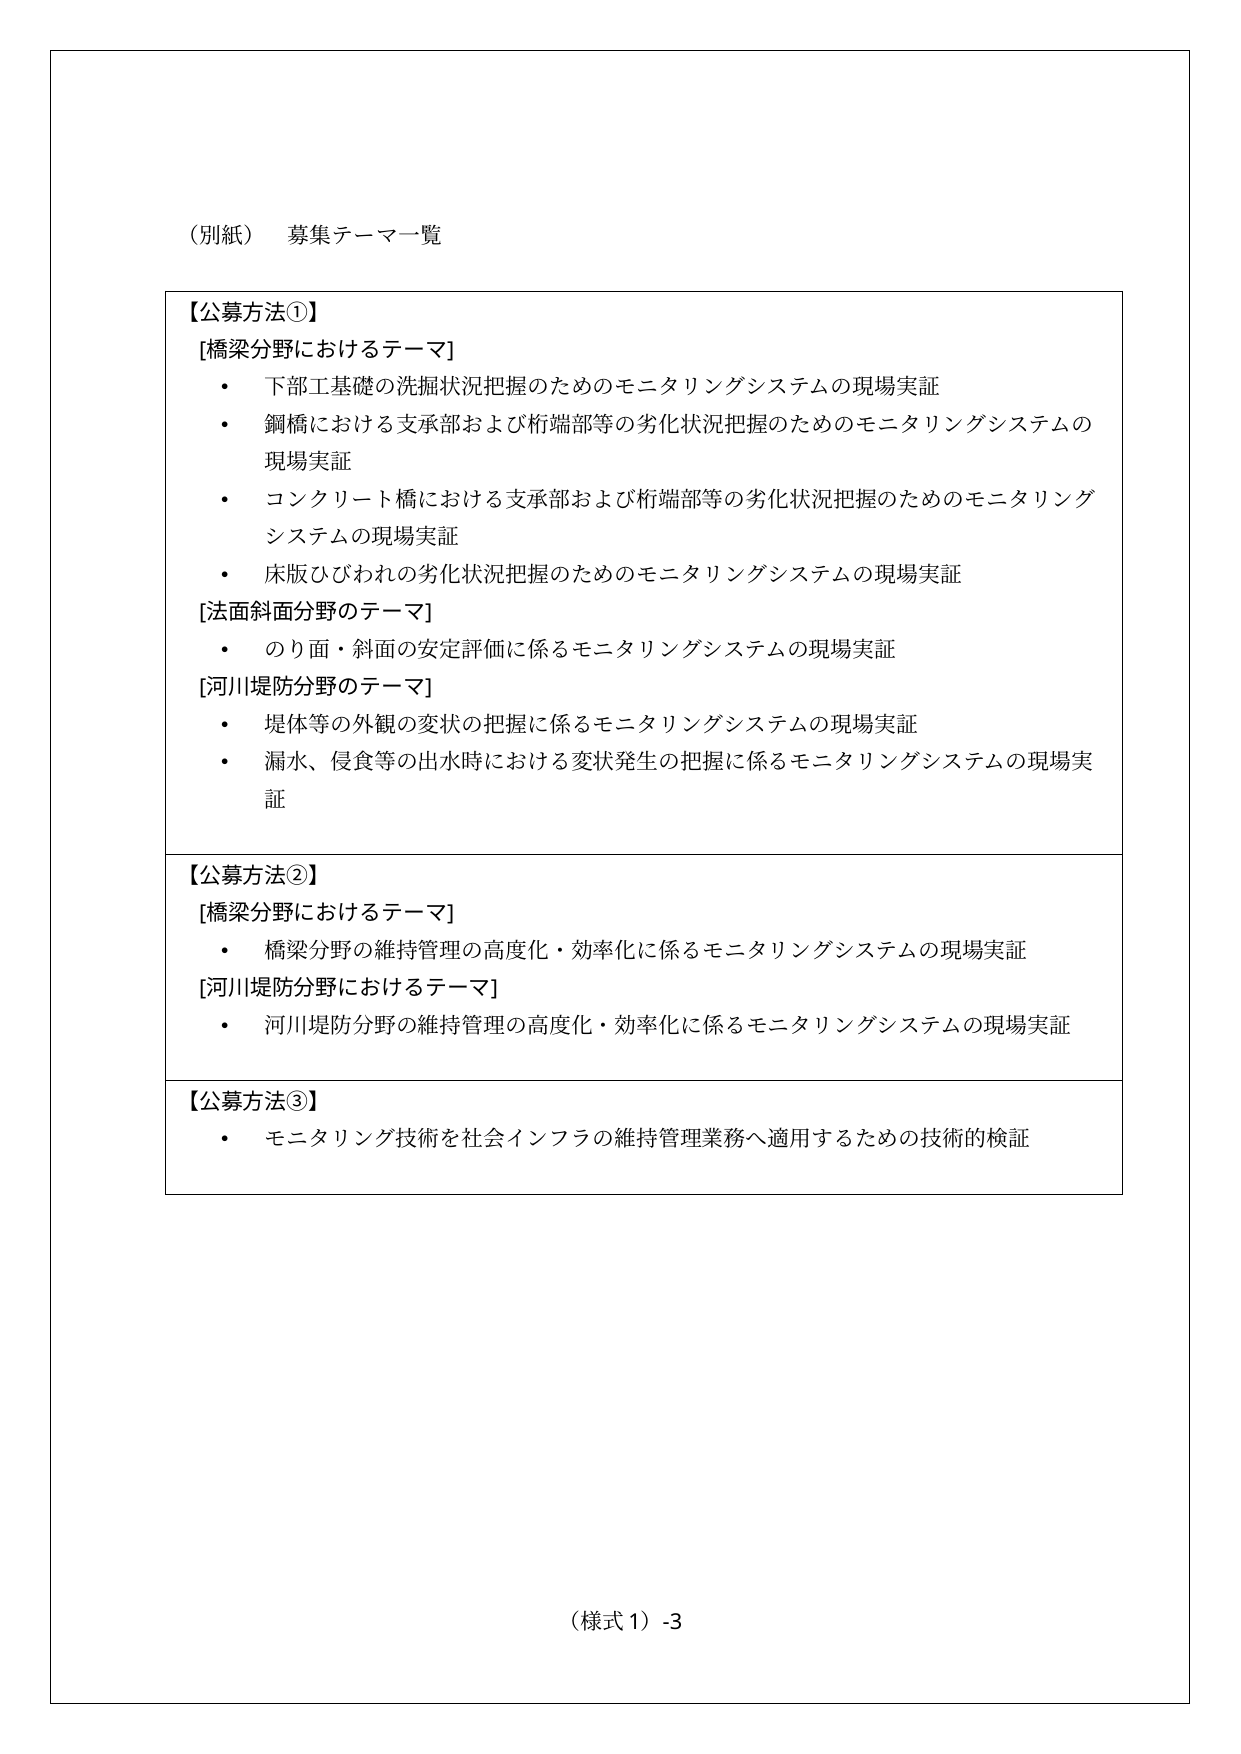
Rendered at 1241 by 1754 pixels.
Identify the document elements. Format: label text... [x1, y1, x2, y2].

table_header 【公募方法①】 [橋梁分野におけるテーマ] 下部工基礎の洗掘状況把握のためのモニタリングシステムの現場実証 鋼橋における支承部および桁端部等の劣化状況把握のためのモニタリングシステムの現場実証 コンクリート橋における支承部および桁端部等の劣化状況把握のためのモニタリングシステムの現場実証 床版ひびわれの劣化状況把握のためのモニタリングシステムの現場実証 [法面斜面分野のテーマ] のり面・斜面の安定評価に係るモニタリングシステムの現場実証 [河川堤防分野のテーマ] 堤体等の外観の変状の把握に係るモニタリングシステムの現場実証 漏水、侵食等の出水時における変状発生の把握に係るモニタリングシステムの現場実証 [166, 292, 1122, 854]
table_cell 【公募方法③】 モニタリング技術を社会インフラの維持管理業務へ適用するための技術的検証 [166, 1081, 1122, 1194]
table_cell 【公募方法②】 [橋梁分野におけるテーマ] 橋梁分野の維持管理の高度化・効率化に係るモニタリングシステムの現場実証 [河川堤防分野におけるテーマ] 河川堤防分野の維持管理の高度化・効率化に係るモニタリングシステムの現場実証 [166, 855, 1122, 1080]
text （別紙） 募集テーマ一覧 [177, 216, 1063, 253]
